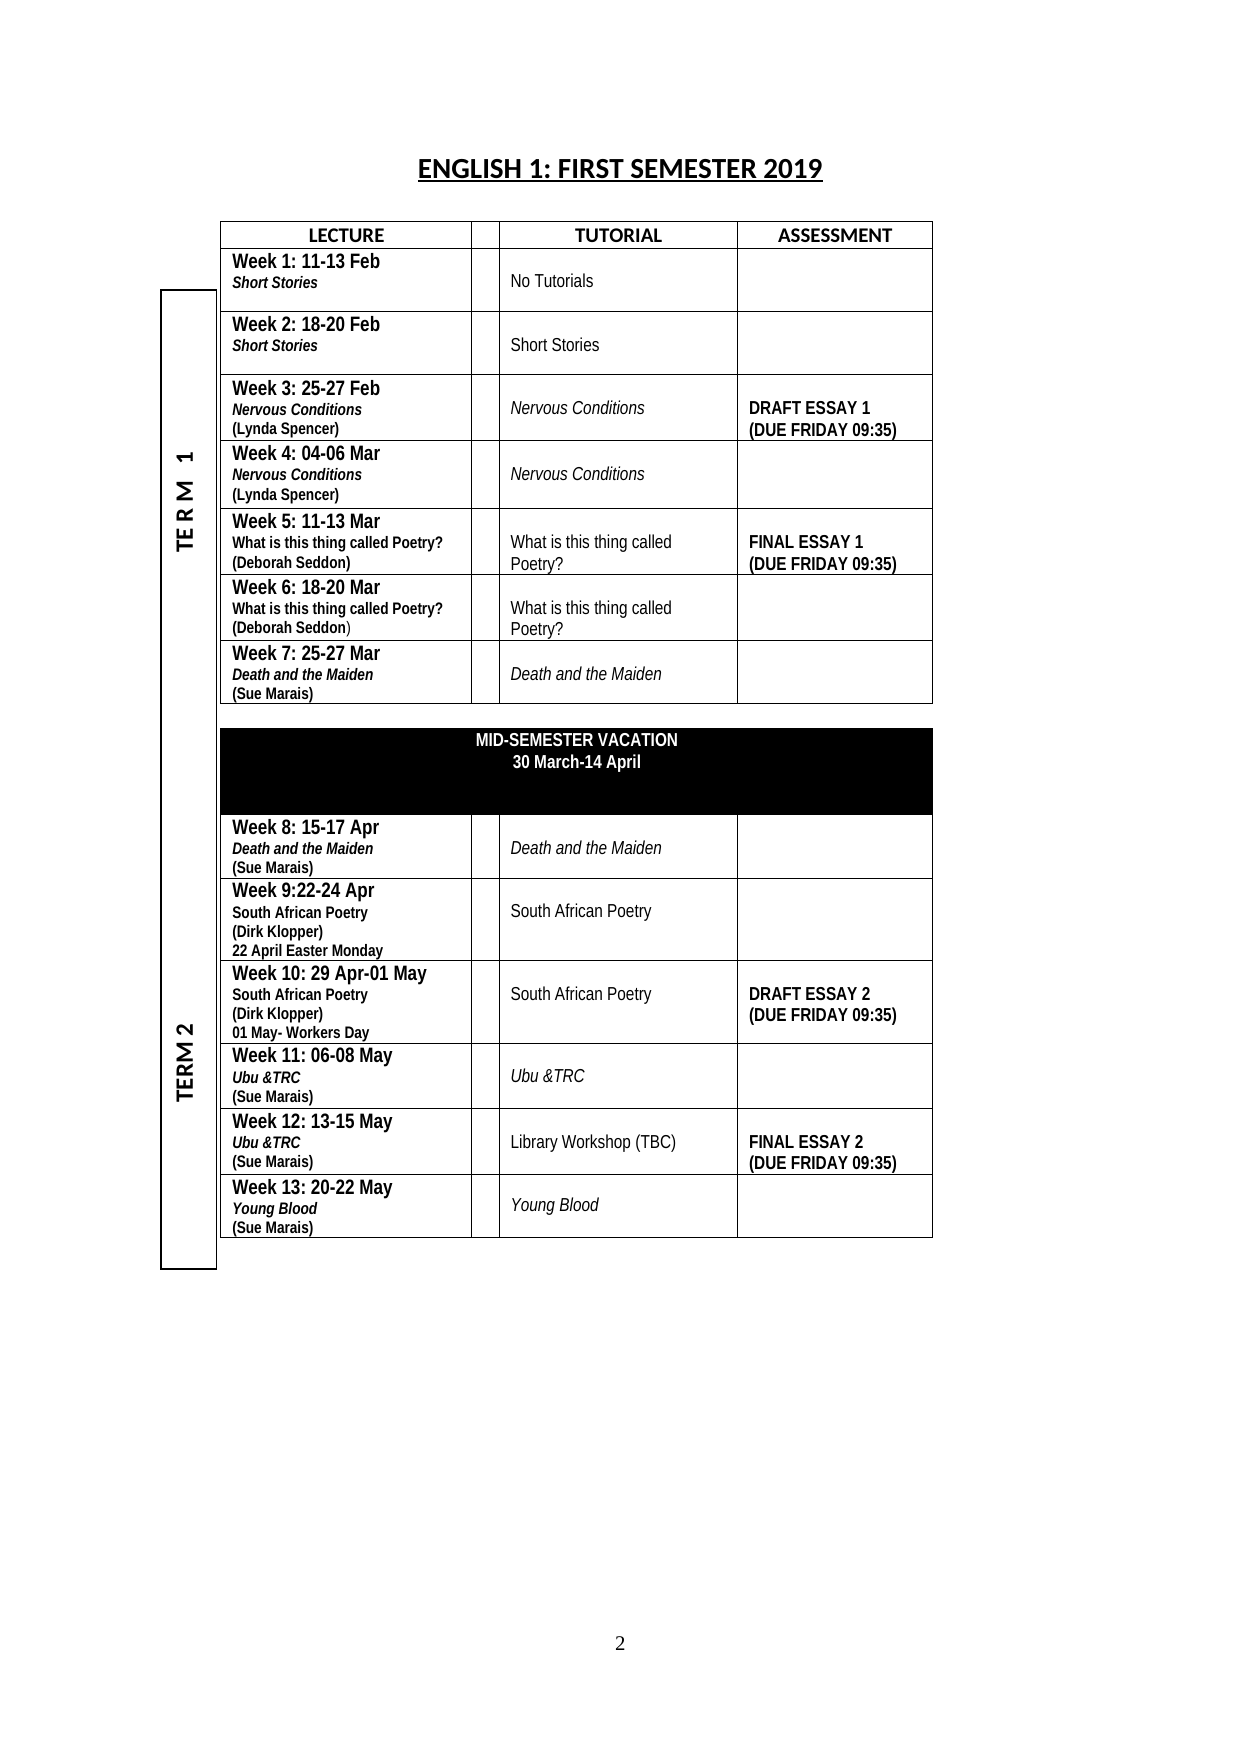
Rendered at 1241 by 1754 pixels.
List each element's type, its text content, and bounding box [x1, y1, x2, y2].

table_cell [738, 312, 932, 374]
table_cell Week 4: 04-06 Mar Nervous Conditions (Lynda Spencer) [221, 441, 471, 508]
table_cell [472, 312, 499, 374]
table_cell No Tutorials [500, 249, 737, 311]
table_cell Week 6: 18-20 Mar What is this thing called Poetry? (Deborah Seddon) [221, 575, 471, 640]
table_cell Week 5: 11-13 Mar What is this thing called Poetry? (Deborah Seddon) [221, 509, 471, 574]
table_cell [472, 249, 499, 311]
table_cell Week 3: 25-27 Feb Nervous Conditions (Lynda Spencer) [221, 375, 471, 440]
table_cell DRAFT ESSAY 1 (DUE FRIDAY 09:35) [738, 375, 932, 440]
table_cell South African Poetry [500, 879, 737, 960]
table_cell [472, 1109, 499, 1174]
table_cell What is this thing called Poetry? [500, 509, 737, 574]
table_cell Death and the Maiden [500, 815, 737, 877]
table_cell [472, 1175, 499, 1237]
table_cell [738, 1175, 932, 1237]
table_cell [472, 815, 499, 877]
table_cell [472, 575, 499, 640]
table_cell [472, 641, 499, 703]
table_header TUTORIAL [500, 222, 737, 248]
table_cell [738, 815, 932, 877]
table_cell [472, 375, 499, 440]
table_cell FINAL ESSAY 2 (DUE FRIDAY 09:35) [738, 1109, 932, 1174]
table_cell [472, 441, 499, 508]
table_cell Week 1: 11-13 Feb Short Stories [221, 249, 471, 311]
table_cell Nervous Conditions [500, 375, 737, 440]
table_cell [738, 1044, 932, 1108]
table_header ASSESSMENT [738, 222, 932, 248]
table_cell Ubu &TRC [500, 1044, 737, 1108]
table_cell Death and the Maiden [500, 641, 737, 703]
table_cell Short Stories [500, 312, 737, 374]
table_cell Week 13: 20-22 May Young Blood (Sue Marais) [221, 1175, 471, 1237]
table_cell Week 12: 13-15 May Ubu &TRC (Sue Marais) [221, 1109, 471, 1174]
table_cell What is this thing called Poetry? [500, 575, 737, 640]
table_cell Library Workshop (TBC) [500, 1109, 737, 1174]
table_cell Nervous Conditions [500, 441, 737, 508]
table_cell South African Poetry [500, 961, 737, 1042]
table_cell DRAFT ESSAY 2 (DUE FRIDAY 09:35) [738, 961, 932, 1042]
table_cell [738, 575, 932, 640]
table_cell [738, 879, 932, 960]
table_cell [472, 1044, 499, 1108]
table_cell Week 10: 29 Apr-01 May South African Poetry (Dirk Klopper) 01 May- Workers Day [221, 961, 471, 1042]
table_cell [472, 879, 499, 960]
table_cell Young Blood [500, 1175, 737, 1237]
table_cell [472, 509, 499, 574]
table_header [472, 222, 499, 248]
table_cell [738, 441, 932, 508]
table_cell Week 7: 25-27 Mar Death and the Maiden (Sue Marais) [221, 641, 471, 703]
table_header LECTURE [221, 222, 471, 248]
table_cell Week 11: 06-08 May Ubu &TRC (Sue Marais) [221, 1044, 471, 1108]
table_cell Week 8: 15-17 Apr Death and the Maiden (Sue Marais) [221, 815, 471, 877]
table_cell FINAL ESSAY 1 (DUE FRIDAY 09:35) [738, 509, 932, 574]
table_cell Week 2: 18-20 Feb Short Stories [221, 312, 471, 374]
table_cell [738, 249, 932, 311]
table_cell [472, 961, 499, 1042]
table_cell [738, 641, 932, 703]
text ENGLISH 1: FIRST SEMESTER 2019 [150, 150, 1090, 186]
table_cell Week 9:22-24 Apr South African Poetry (Dirk Klopper) 22 April Easter Monday [221, 879, 471, 960]
table_header MID-SEMESTER VACATION 30 March-14 April [221, 729, 932, 814]
